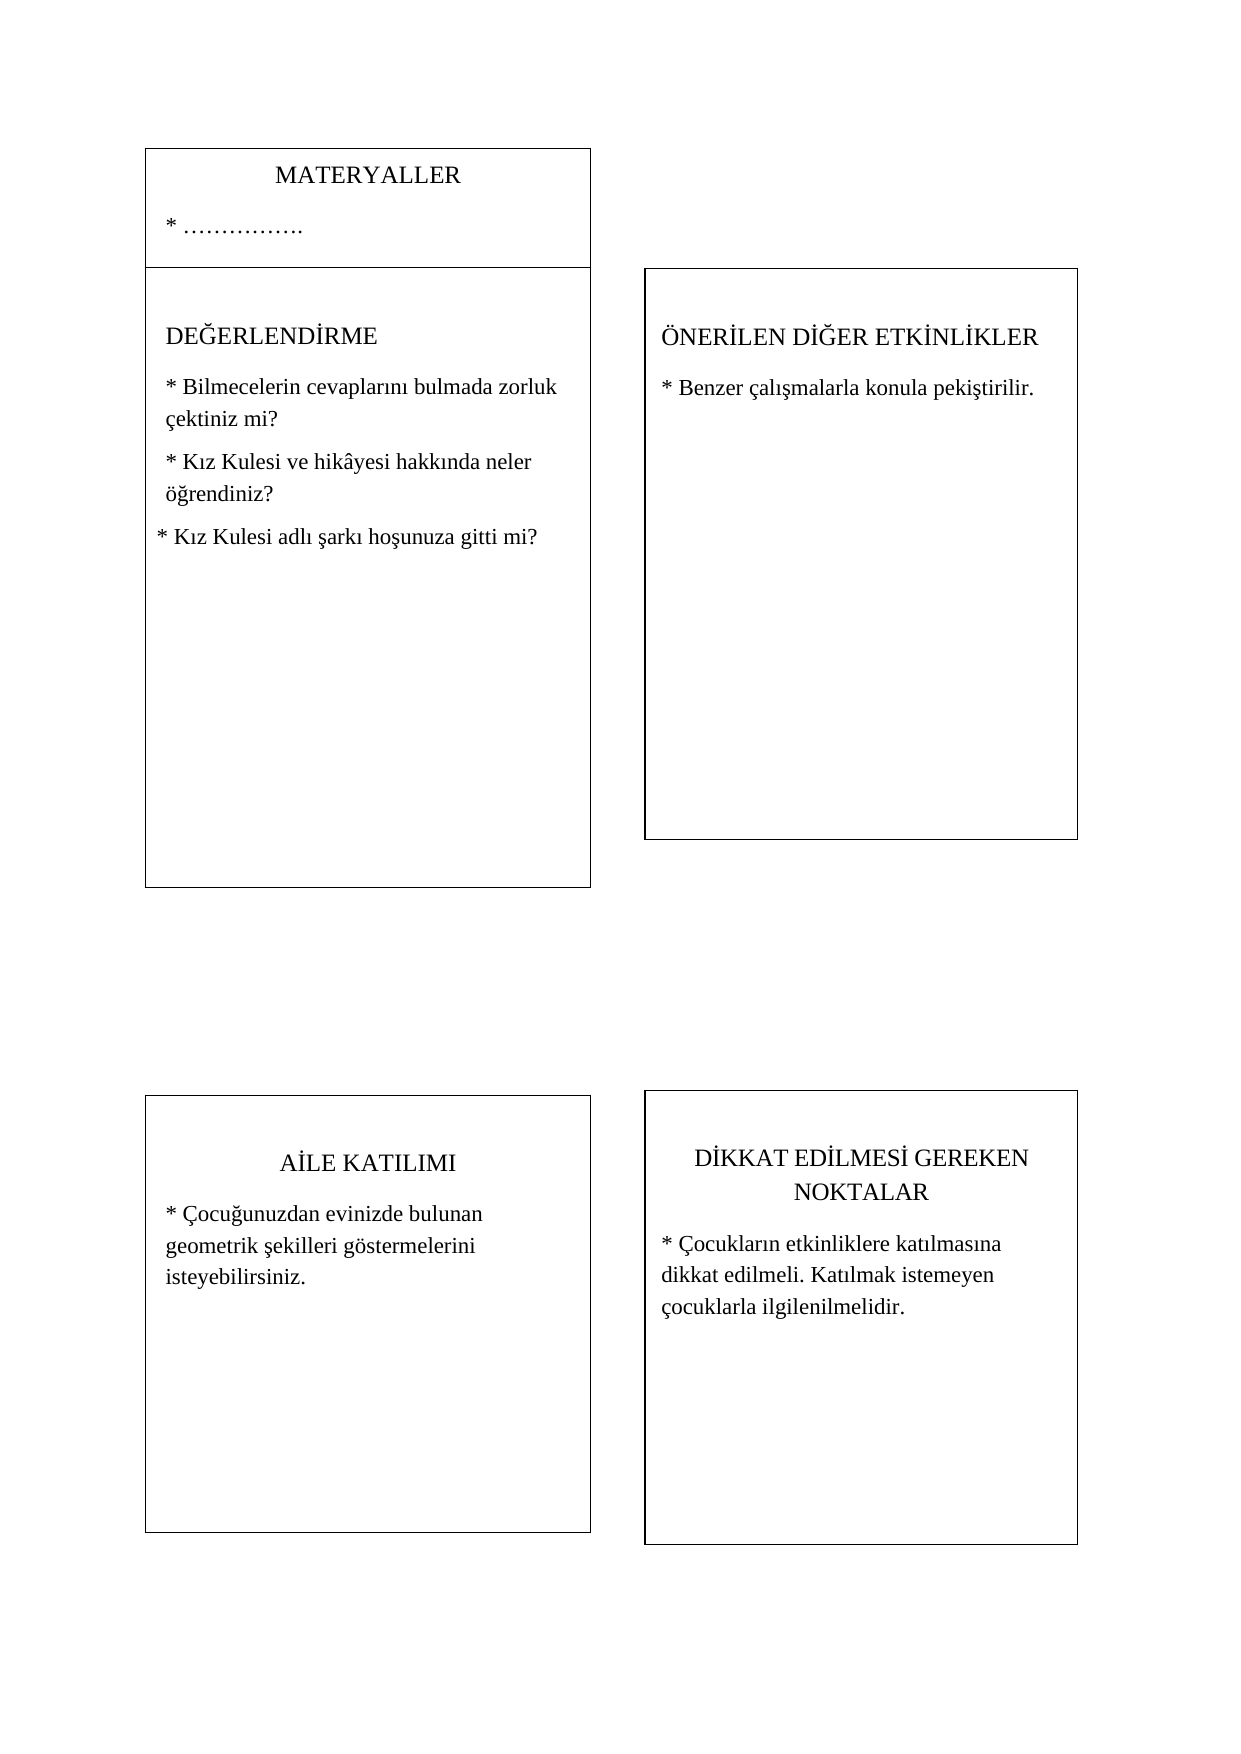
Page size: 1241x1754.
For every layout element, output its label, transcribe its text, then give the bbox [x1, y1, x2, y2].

table_header ÖNERİLEN DİĞER ETKİNLİKLER * Benzer çalışmalarla konula pekiştirilir. [646, 269, 1077, 839]
table_header AİLE KATILIMI * Çocuğunuzdan evinizde bulunan geometrik şekilleri göstermelerini isteyebilirsiniz. [146, 1096, 590, 1532]
table_header MATERYALLER * ……………. [146, 149, 590, 267]
table_header DİKKAT EDİLMESİ GEREKEN NOKTALAR * Çocukların etkinliklere katılmasına dikkat edilmeli. Katılmak istemeyen çocuklarla ilgilenilmelidir. [646, 1091, 1077, 1544]
table_cell DEĞERLENDİRME * Bilmecelerin cevaplarını bulmada zorluk çektiniz mi? * Kız Kulesi ve hikâyesi hakkında neler öğrendiniz? * Kız Kulesi adlı şarkı hoşunuza gitti mi? [146, 268, 590, 887]
